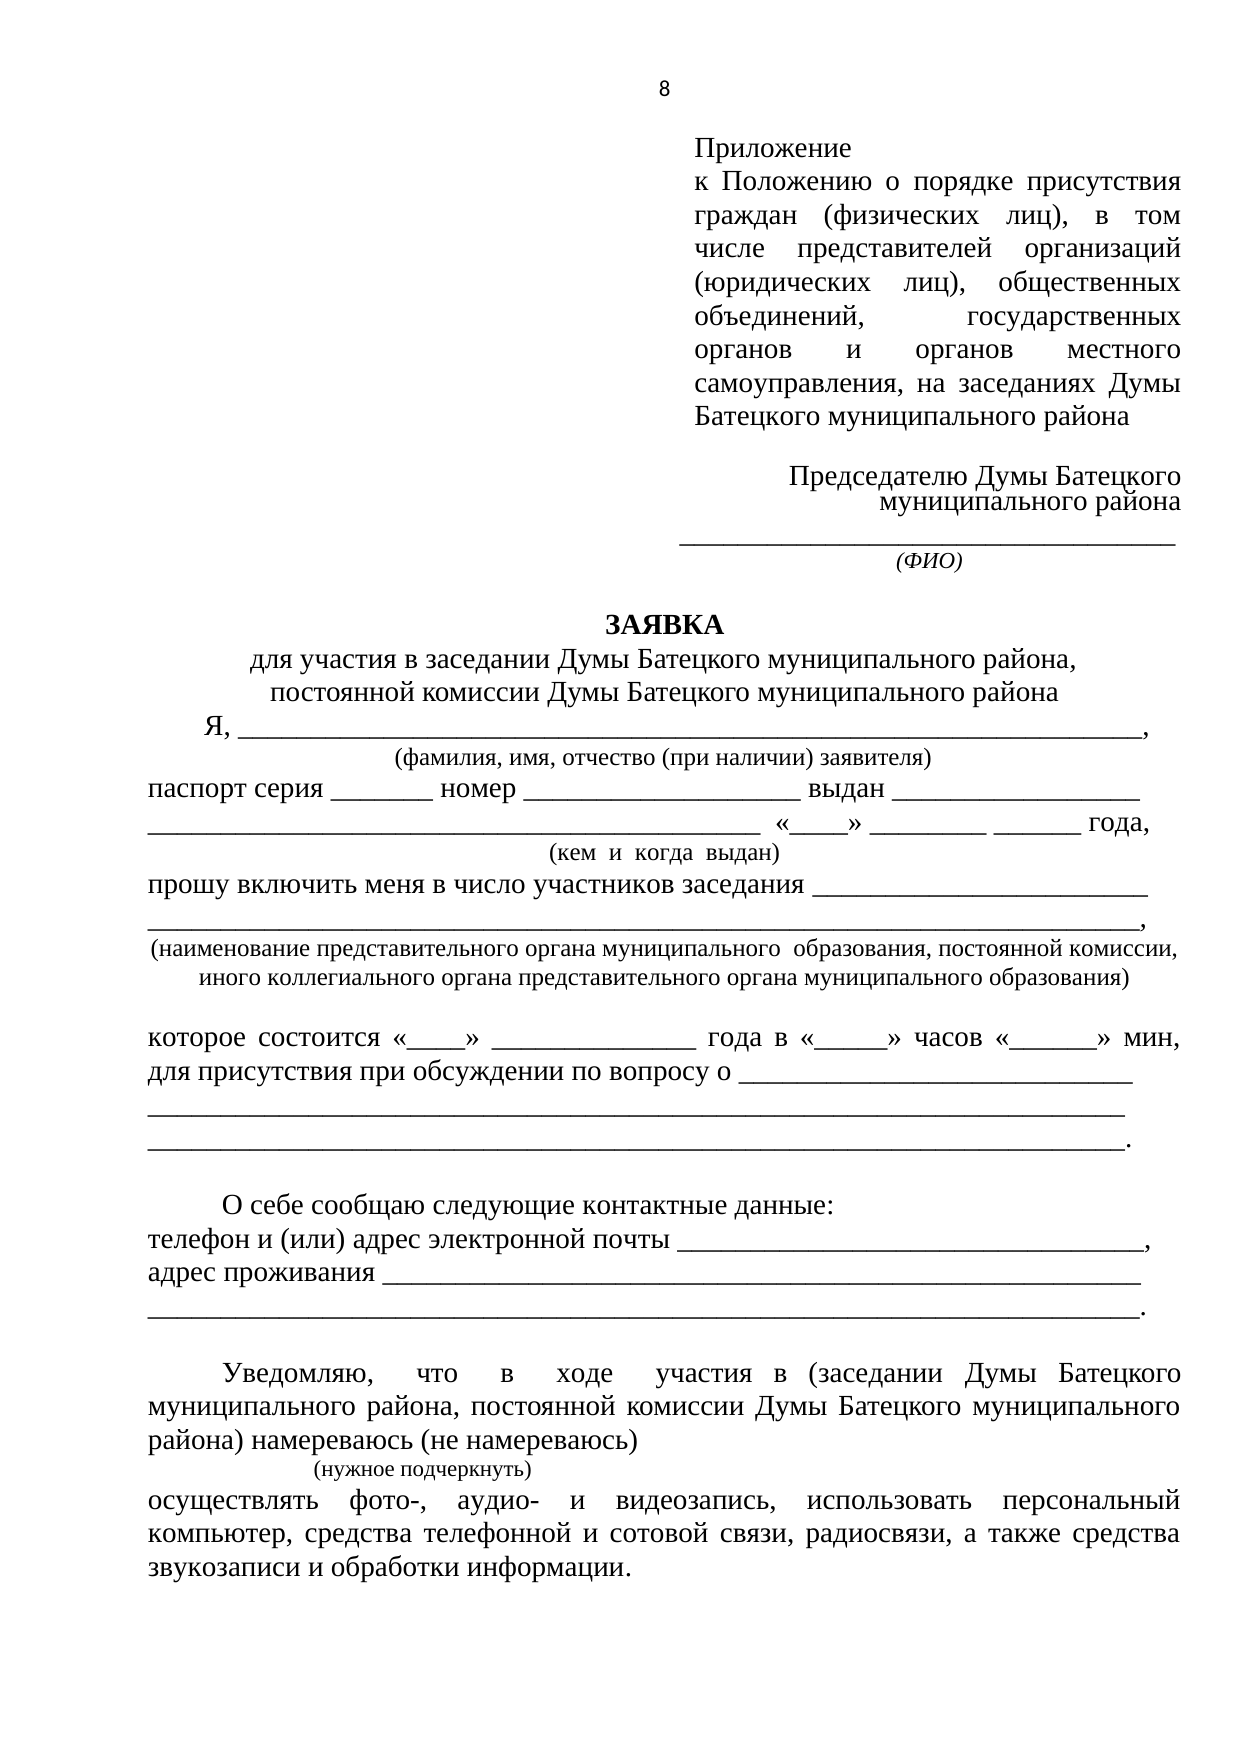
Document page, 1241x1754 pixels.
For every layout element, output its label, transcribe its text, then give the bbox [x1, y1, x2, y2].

text Уведомляю, что в ходе участия в (заседании Думы Батецкого муниципального района, постоянной комиссии Думы Батецкого муниципального района) намереваюсь (не намереваюсь) [148, 1355, 1181, 1456]
text прошу включить меня в число участников заседания _______________________ [148, 866, 1181, 900]
text адрес проживания ____________________________________________________ [148, 1254, 1181, 1288]
text Председателю Думы Батецкого муниципального района [148, 465, 1181, 515]
text телефон и (или) адрес электронной почты ________________________________, [148, 1221, 1181, 1254]
text осуществлять фото-, аудио- и видеозапись, использовать персональный компьютер, средства телефонной и сотовой связи, радиосвязи, а также средства звукозаписи и обработки информации. [148, 1482, 1181, 1582]
text которое состоится «____» ______________ года в «_____» часов «______» мин, для присутствия при обсуждении по вопросу о ___________________________ [148, 1019, 1181, 1087]
text (кем и когда выдан) [148, 837, 1181, 866]
text __________________________________________ «____» ________ ______ года, [148, 804, 1181, 837]
text __________________________________ [679, 515, 1181, 549]
text ЗАЯВКА [148, 607, 1181, 641]
text Приложение [694, 130, 1181, 163]
text (наименование представительного органа муниципального образования, постоянной комиссии, иного коллегиального органа представительного органа муниципального образования) [148, 933, 1181, 991]
text постоянной комиссии Думы Батецкого муниципального района [148, 674, 1181, 708]
text О себе сообщаю следующие контактные данные: [148, 1187, 1181, 1221]
text (нужное подчеркнуть) [148, 1456, 1063, 1482]
text Я, ______________________________________________________________, [148, 708, 1181, 742]
text к Положению о порядке присутствия граждан (физических лиц), в том числе представителей организаций (юридических лиц), общественных объединений, государственных органов и органов местного самоуправления, на заседаниях Думы Батецкого муниципального района [694, 163, 1181, 432]
text (ФИО) [148, 549, 1181, 574]
text ____________________________________________________________________. [148, 1288, 1181, 1321]
text (фамилия, имя, отчество (при наличии) заявителя) [145, 742, 1181, 770]
text паспорт серия _______ номер ___________________ выдан _________________ [148, 770, 1181, 804]
text ____________________________________________________________________, [148, 900, 1181, 933]
text ___________________________________________________________________. [148, 1120, 1181, 1154]
text для участия в заседании Думы Батецкого муниципального района, [148, 641, 1181, 674]
text ___________________________________________________________________ [148, 1087, 1181, 1120]
